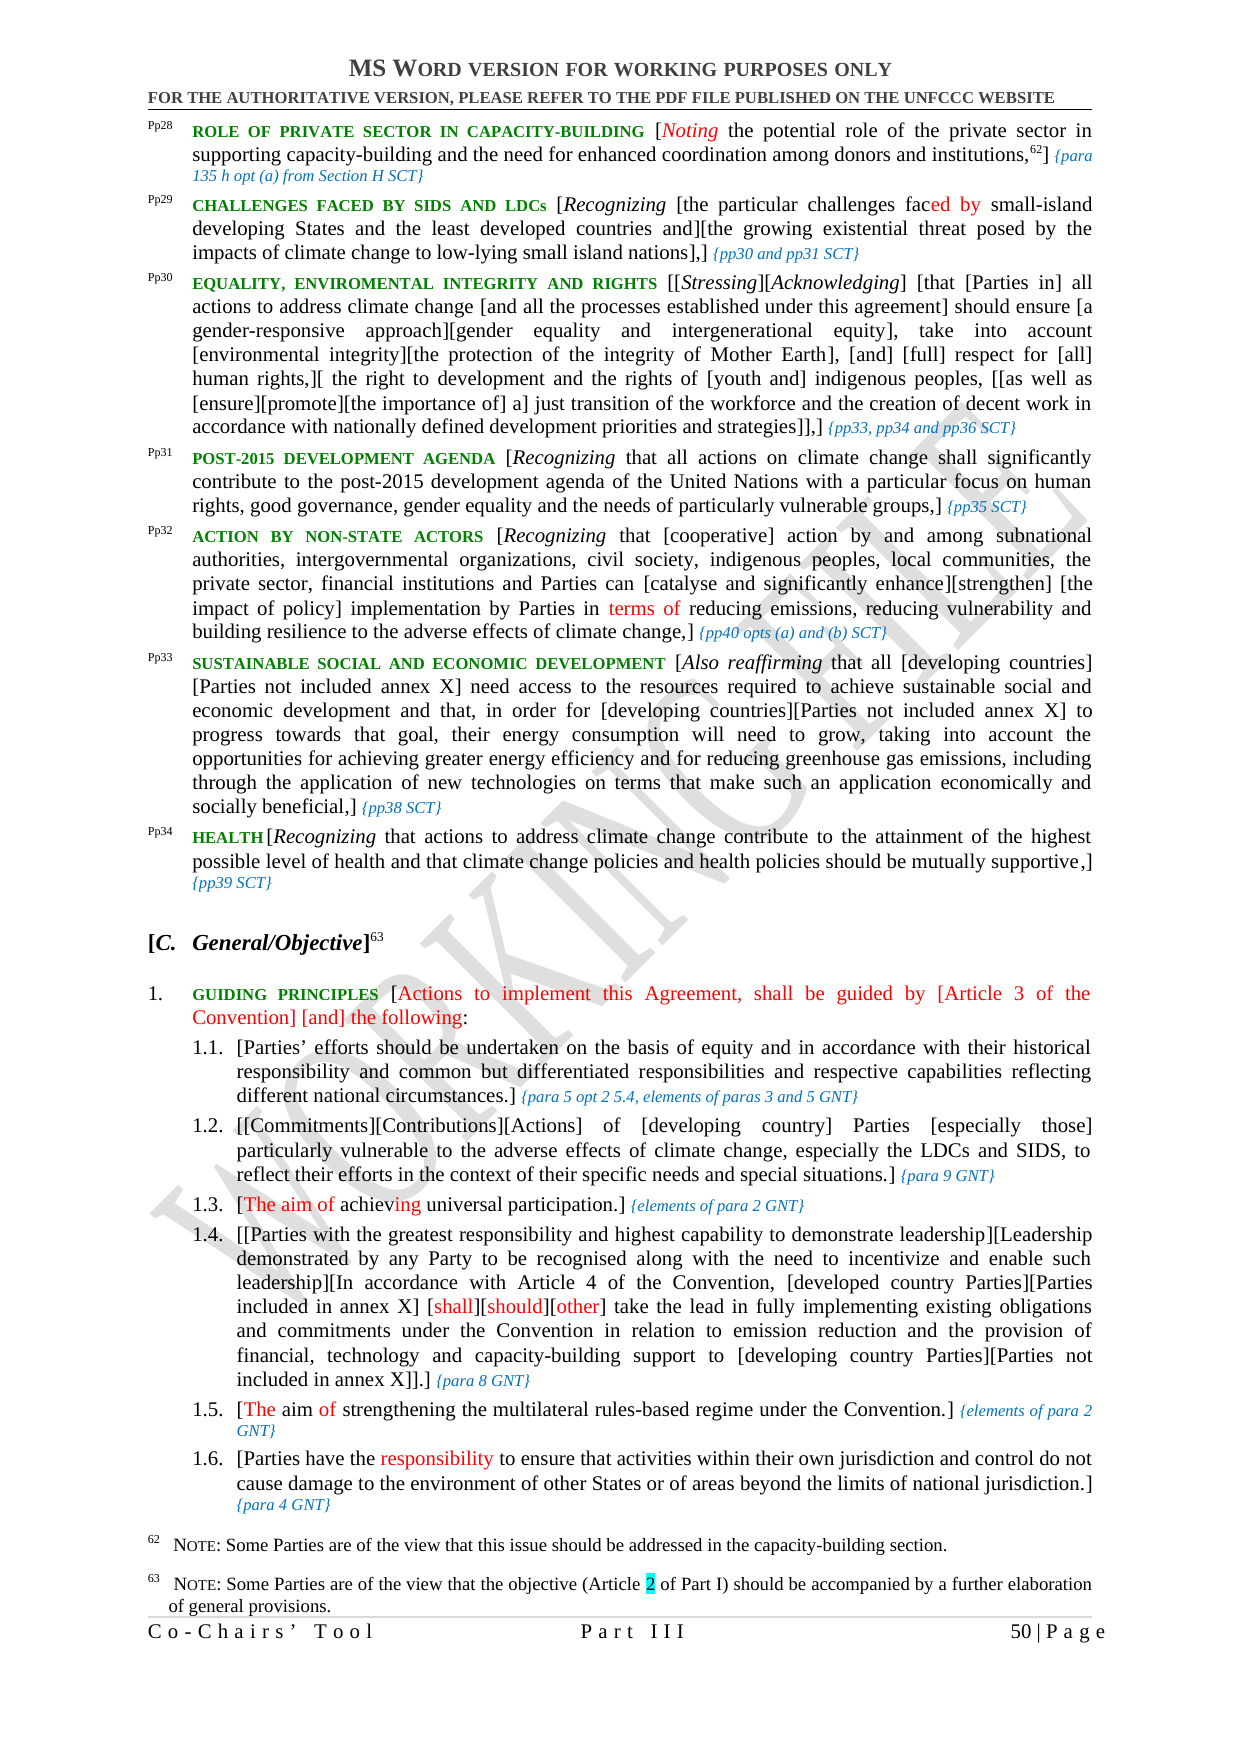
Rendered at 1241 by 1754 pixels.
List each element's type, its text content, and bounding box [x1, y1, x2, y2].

text Pp28 ROLE OF PRIVATE SECTOR IN CAPACITY-BUILDING [Noting the potential role of the private sector in supporting capacity-building and the need for enhanced coordination among donors and institutions,] {para 135 h opt (a) from Section H SCT} [148, 118, 1092, 185]
text Pp29 CHALLENGES FACED BY SIDS AND LDCs [Recognizing [the particular challenges faced by small-island developing States and the least developed countries and][the growing existential threat posed by the impacts of climate change to low-lying small island nations],] {pp30 and pp31 SCT} [148, 192, 1092, 264]
text 1.1. [Parties’ efforts should be undertaken on the basis of equity and in accordance with their historical responsibility and common but differentiated responsibilities and respective capabilities reflecting different national circumstances.] {para 5 opt 2 5.4, elements of paras 3 and 5 GNT} [192, 1035, 1092, 1107]
text 1.5. [The aim of strengthening the multilateral rules-based regime under the Convention.] {elements of para 2 GNT} [192, 1397, 1092, 1440]
text 1.2. [[Commitments][Contributions][Actions] of [developing country] Parties [especially those] particularly vulnerable to the adverse effects of climate change, especially the LDCs and SIDS, to reflect their efforts in the context of their specific needs and special situations.] {para 9 GNT} [192, 1113, 1092, 1186]
text 1.6. [Parties have the responsibility to ensure that activities within their own jurisdiction and control do not cause damage to the environment of other States or of areas beyond the limits of national jurisdiction.] {para 4 GNT} [192, 1446, 1092, 1514]
text 1. GUIDING PRINCIPLES [Actions to implement this Agreement, shall be guided by [Article 3 of the Convention] [and] the following: [148, 981, 1092, 1029]
subtitle [C. General/Objective] [148, 929, 1092, 956]
text 1.4. [[Parties with the greatest responsibility and highest capability to demonstrate leadership][Leadership demonstrated by any Party to be recognised along with the need to incentivize and enable such leadership][In accordance with Article 4 of the Convention, [developed country Parties][Parties included in annex X] [shall][should][other] take the lead in fully implementing existing obligations and commitments under the Convention in relation to emission reduction and the provision of financial, technology and capacity-building support to [developing country Parties][Parties not included in annex X]].] {para 8 GNT} [192, 1222, 1092, 1391]
text Pp30 EQUALITY, ENVIROMENTAL INTEGRITY AND RIGHTS [[Stressing][Acknowledging] [that [Parties in] all actions to address climate change [and all the processes established under this agreement] should ensure [a gender-responsive approach][gender equality and intergenerational equity], take into account [environmental integrity][the protection of the integrity of Mother Earth], [and] [full] respect for [all] human rights,][ the right to development and the rights of [youth and] indigenous peoples, [[as well as [ensure][promote][the importance of] a] just transition of the workforce and the creation of decent work in accordance with nationally defined development priorities and strategies]],] {pp33, pp34 and pp36 SCT} [148, 270, 1092, 438]
text Pp31 POST-2015 DEVELOPMENT AGENDA [Recognizing that all actions on climate change shall significantly contribute to the post-2015 development agenda of the United Nations with a particular focus on human rights, good governance, gender equality and the needs of particularly vulnerable groups,] {pp35 SCT} [148, 445, 1092, 517]
text Pp32 ACTION BY NON-STATE ACTORS [Recognizing that [cooperative] action by and among subnational authorities, intergovernmental organizations, civil society, indigenous peoples, local communities, the private sector, financial institutions and Parties can [catalyse and significantly enhance][strengthen] [the impact of policy] implementation by Parties in terms of reducing emissions, reducing vulnerability and building resilience to the adverse effects of climate change,] {pp40 opts (a) and (b) SCT} [148, 523, 1092, 643]
text Pp34 HEALTH [Recognizing that actions to address climate change contribute to the attainment of the highest possible level of health and that climate change policies and health policies should be mutually supportive,] {pp39 SCT} [148, 824, 1092, 892]
text Pp33 SUSTAINABLE SOCIAL AND ECONOMIC DEVELOPMENT [Also reaffirming that all [developing countries][Parties not included annex X] need access to the resources required to achieve sustainable social and economic development and that, in order for [developing countries][Parties not included annex X] to progress towards that goal, their energy consumption will need to grow, taking into account the opportunities for achieving greater energy efficiency and for reducing greenhouse gas emissions, including through the application of new technologies on terms that make such an application economically and socially beneficial,] {pp38 SCT} [148, 650, 1092, 818]
text 1.3. [The aim of achieving universal participation.] {elements of para 2 GNT} [192, 1192, 1092, 1216]
